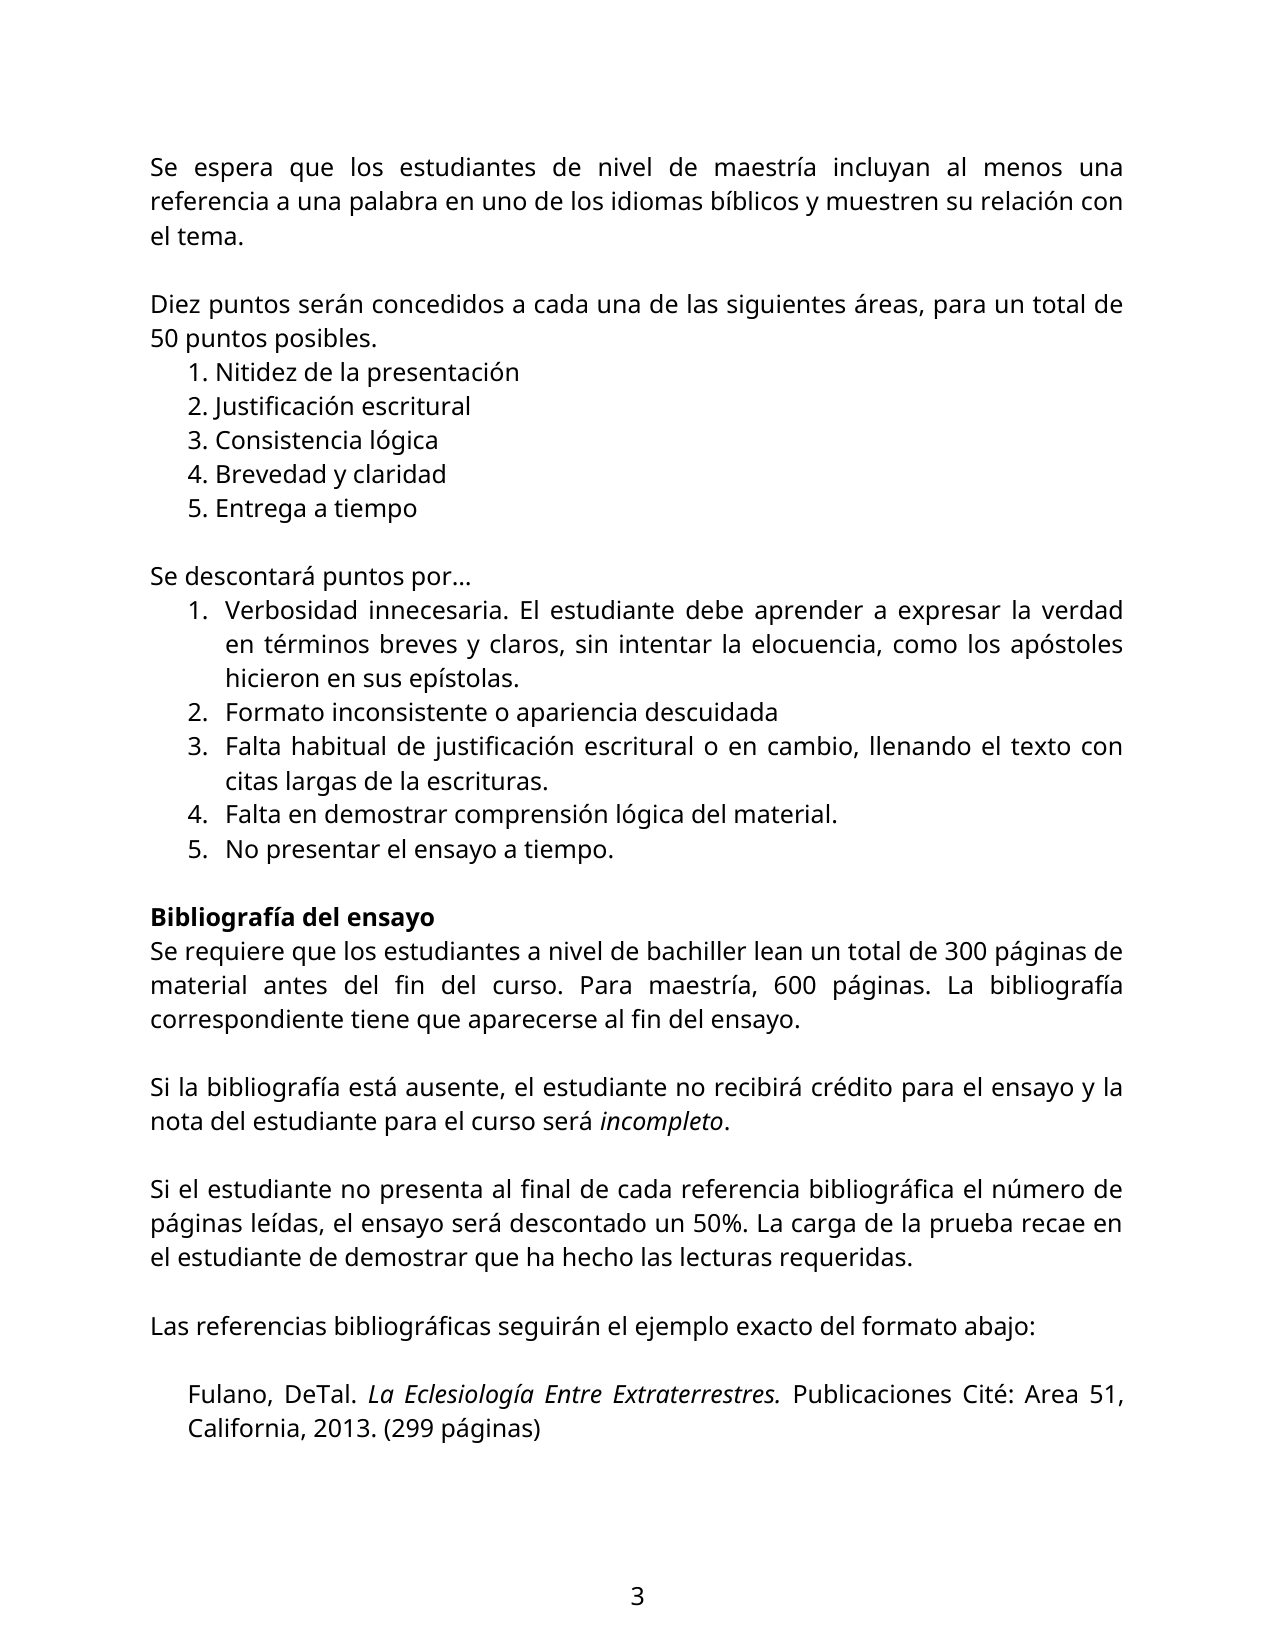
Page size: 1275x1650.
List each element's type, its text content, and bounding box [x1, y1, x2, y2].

text Se descontará puntos por… [150, 559, 1125, 593]
list Verbosidad innecesaria. El estudiante debe aprender a expresar la verdad en términos breves y claros, sin intentar la elocuencia, como los apóstoles hicieron en sus epístolas. [187, 593, 1125, 695]
text 5. Entrega a tiempo [187, 491, 1125, 525]
list Formato inconsistente o apariencia descuidada [187, 695, 1125, 729]
text 2. Justificación escritural [187, 388, 1125, 422]
text Diez puntos serán concedidos a cada una de las siguientes áreas, para un total de 50 puntos posibles. [150, 286, 1125, 354]
text Fulano, DeTal. La Eclesiología Entre Extraterrestres. Publicaciones Cité: Area 51, California, 2013. (299 páginas) [187, 1376, 1125, 1444]
text Bibliografía del ensayo [150, 899, 1125, 933]
list Falta en demostrar comprensión lógica del material. [187, 797, 1125, 831]
text 4. Brevedad y claridad [187, 457, 1125, 491]
list No presentar el ensayo a tiempo. [187, 831, 1125, 865]
text 1. Nitidez de la presentación [187, 354, 1125, 388]
text Si el estudiante no presenta al final de cada referencia bibliográfica el número de páginas leídas, el ensayo será descontado un 50%. La carga de la prueba recae en el estudiante de demostrar que ha hecho las lecturas requeridas. [150, 1172, 1125, 1274]
text 3. Consistencia lógica [187, 422, 1125, 457]
text Las referencias bibliográficas seguirán el ejemplo exacto del formato abajo: [150, 1308, 1125, 1342]
text Se requiere que los estudiantes a nivel de bachiller lean un total de 300 páginas de material antes del fin del curso. Para maestría, 600 páginas. La bibliografía correspondiente tiene que aparecerse al fin del ensayo. [150, 933, 1125, 1036]
text Si la bibliografía está ausente, el estudiante no recibirá crédito para el ensayo y la nota del estudiante para el curso será incompleto. [150, 1070, 1125, 1138]
list Falta habitual de justificación escritural o en cambio, llenando el texto con citas largas de la escrituras. [187, 729, 1125, 797]
text Se espera que los estudiantes de nivel de maestría incluyan al menos una referencia a una palabra en uno de los idiomas bíblicos y muestren su relación con el tema. [150, 150, 1125, 252]
